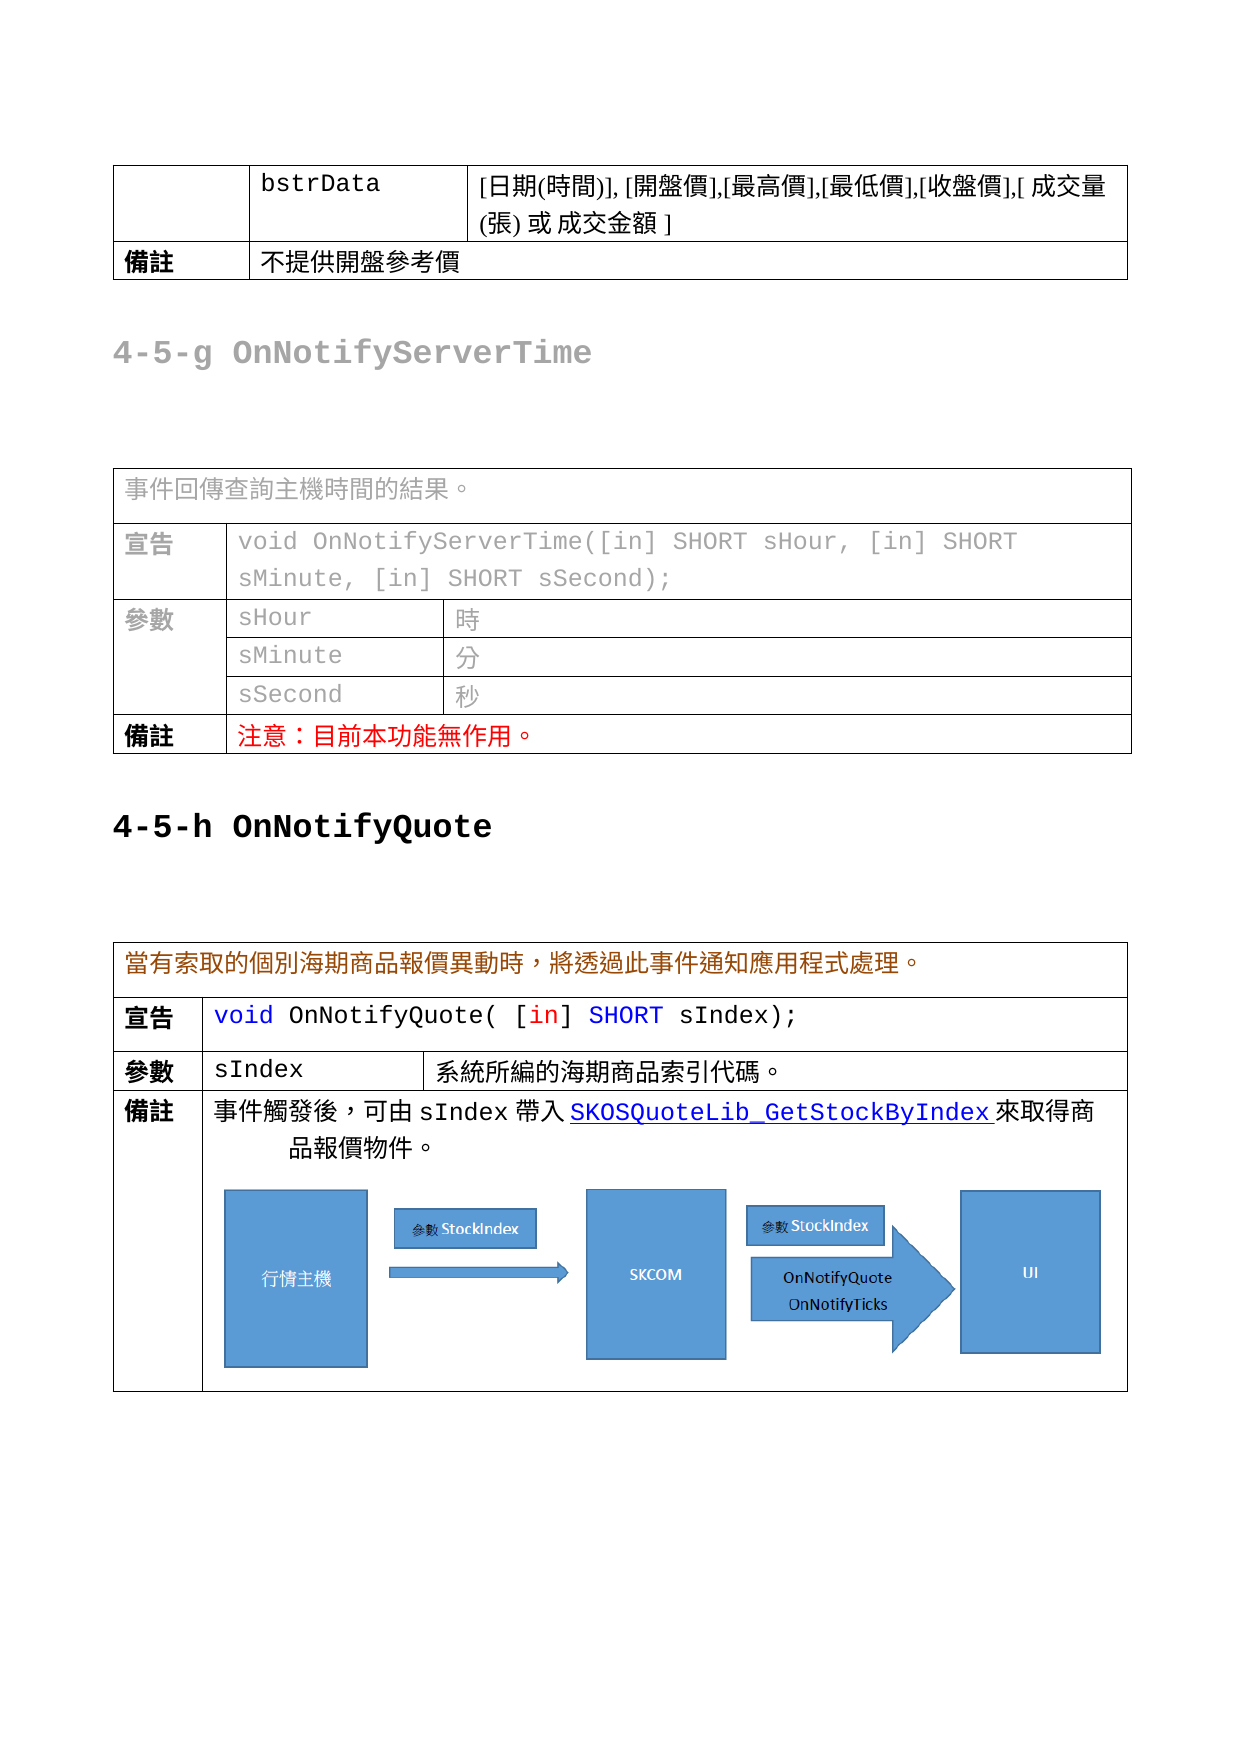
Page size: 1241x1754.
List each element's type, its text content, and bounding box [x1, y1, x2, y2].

subtitle 4-5-h OnNotifyQuote [112, 791, 1128, 866]
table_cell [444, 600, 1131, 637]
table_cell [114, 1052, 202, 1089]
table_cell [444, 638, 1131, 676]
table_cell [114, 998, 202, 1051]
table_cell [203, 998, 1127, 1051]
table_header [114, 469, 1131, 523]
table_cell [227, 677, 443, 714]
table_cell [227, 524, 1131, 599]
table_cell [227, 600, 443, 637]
subtitle 4-5-g OnNotifyServerTime [112, 318, 1128, 393]
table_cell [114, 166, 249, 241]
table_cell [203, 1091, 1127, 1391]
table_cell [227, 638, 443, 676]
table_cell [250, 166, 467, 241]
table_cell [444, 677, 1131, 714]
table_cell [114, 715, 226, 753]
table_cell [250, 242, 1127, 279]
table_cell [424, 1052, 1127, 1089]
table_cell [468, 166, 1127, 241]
picture [213, 1179, 1112, 1377]
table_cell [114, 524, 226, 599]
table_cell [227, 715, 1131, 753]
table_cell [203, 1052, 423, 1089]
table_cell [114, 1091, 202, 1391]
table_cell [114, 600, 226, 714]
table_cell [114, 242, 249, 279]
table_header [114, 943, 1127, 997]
